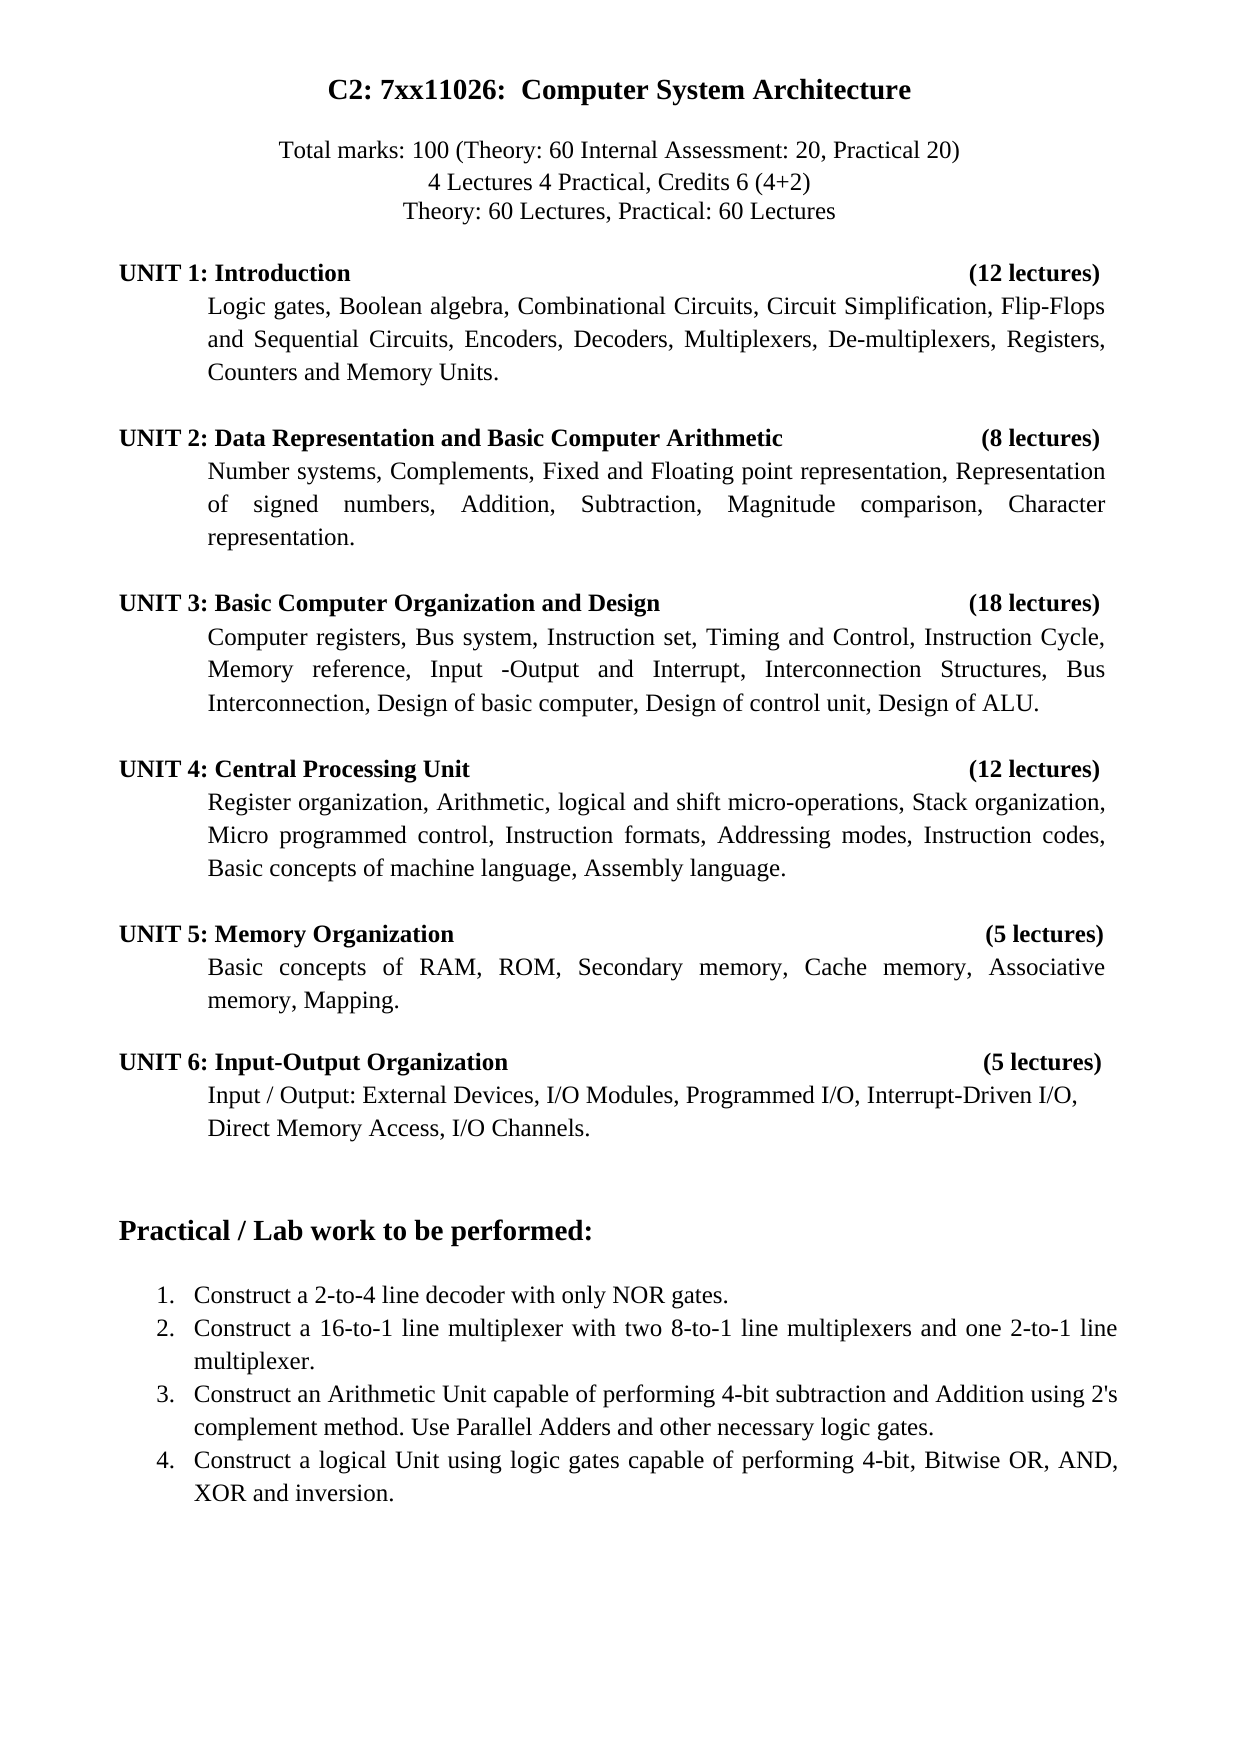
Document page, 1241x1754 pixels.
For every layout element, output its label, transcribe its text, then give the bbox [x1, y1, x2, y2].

list Construct a logical Unit using logic gates capable of performing 4-bit, Bitwise OR, AND, XOR and inversion. [156, 1445, 1119, 1507]
text Computer registers, Bus system, Instruction set, Timing and Control, Instruction Cycle, Memory reference, Input -Output and Interrupt, Interconnection Structures, Bus Interconnection, Design of basic computer, Design of control unit, Design of ALU. [207, 622, 1106, 716]
list Construct a 16-to-1 line multiplexer with two 8-to-1 line multiplexers and one 2-to-1 line multiplexer. [156, 1313, 1119, 1374]
text Number systems, Complements, Fixed and Floating point representation, Representation of signed numbers, Addition, Subtraction, Magnitude comparison, Character representation. [207, 456, 1106, 551]
text UNIT 5: Memory Organization (5 lectures) [119, 919, 1106, 947]
list Construct an Arithmetic Unit capable of performing 4-bit subtraction and Addition using 2's complement method. Use Parallel Adders and other necessary logic gates. [156, 1379, 1119, 1441]
text Practical / Lab work to be performed: [119, 1213, 1119, 1246]
text UNIT 1: Introduction (12 lectures) [119, 258, 1106, 287]
text UNIT 4: Central Processing Unit (12 lectures) [119, 754, 1106, 782]
text 4 Lectures 4 Practical, Credits 6 (4+2) [119, 167, 1119, 196]
text Register organization, Arithmetic, logical and shift micro-operations, Stack organization, Micro programmed control, Instruction formats, Addressing modes, Instruction codes, Basic concepts of machine language, Assembly language. [207, 787, 1106, 881]
text Input / Output: External Devices, I/O Modules, Programmed I/O, Interrupt-Driven I/O, Direct Memory Access, I/O Channels. [207, 1080, 1106, 1142]
text Logic gates, Boolean algebra, Combinational Circuits, Circuit Simplification, Flip-Flops and Sequential Circuits, Encoders, Decoders, Multiplexers, De-multiplexers, Registers, Counters and Memory Units. [207, 291, 1106, 386]
text UNIT 3: Basic Computer Organization and Design (18 lectures) [119, 588, 1106, 617]
text UNIT 6: Input-Output Organization (5 lectures) [119, 1047, 1106, 1076]
text UNIT 2: Data Representation and Basic Computer Arithmetic (8 lectures) [119, 423, 1106, 452]
text C2: 7xx11026: Computer System Architecture [119, 72, 1119, 106]
text Total marks: 100 (Theory: 60 Internal Assessment: 20, Practical 20) [119, 135, 1119, 163]
text Theory: 60 Lectures, Practical: 60 Lectures [119, 196, 1119, 225]
text Basic concepts of RAM, ROM, Secondary memory, Cache memory, Associative memory, Mapping. [207, 952, 1106, 1013]
list Construct a 2-to-4 line decoder with only NOR gates. [156, 1280, 1119, 1308]
